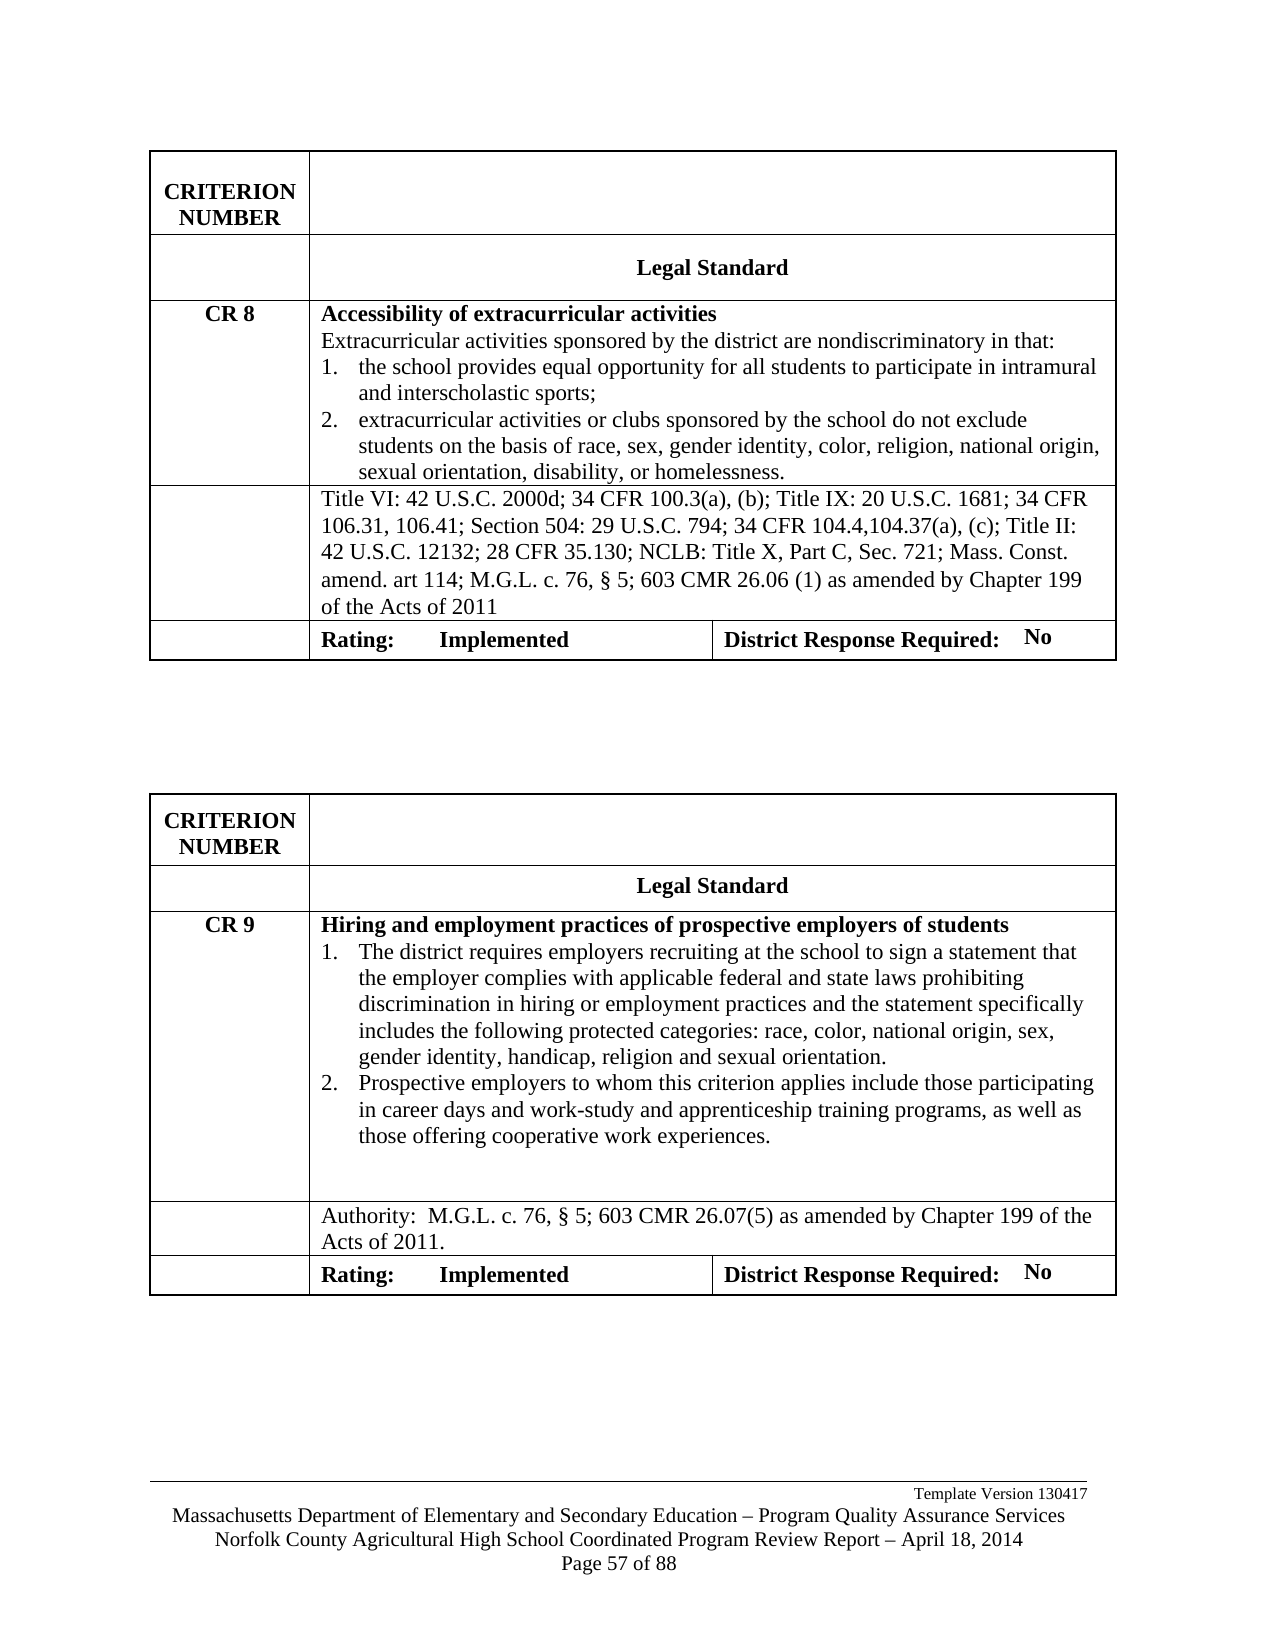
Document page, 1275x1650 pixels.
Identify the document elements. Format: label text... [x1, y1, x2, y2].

table_header CRITERION NUMBER [151, 795, 309, 865]
table_cell Legal Standard [310, 866, 1115, 911]
table_cell Rating: [310, 621, 422, 659]
table_cell CR 8 [151, 301, 309, 485]
table_cell Implemented [422, 621, 712, 659]
table_cell Implemented [422, 1256, 712, 1294]
table_cell [151, 1256, 309, 1294]
table_cell Rating: [310, 1256, 422, 1294]
table_cell [151, 486, 309, 619]
table_header [310, 152, 1115, 234]
table_header CRITERION NUMBER [151, 152, 309, 234]
table_cell No [1013, 621, 1115, 659]
table_cell Accessibility of extracurricular activities Extracurricular activities sponsored by the district are nondiscriminatory in that: the school provides equal opportunity for all students to participate in intramural and interscholastic sports; extracurricular activities or clubs sponsored by the school do not exclude students on the basis of race, sex, gender identity, color, religion, national origin, sexual orientation, disability, or homelessness. [310, 301, 1115, 485]
table_cell No [1013, 1256, 1115, 1294]
table_cell [151, 235, 309, 300]
table_cell Title VI: 42 U.S.C. 2000d; 34 CFR 100.3(a), (b); Title IX: 20 U.S.C. 1681; 34 CFR 106.31, 106.41; Section 504: 29 U.S.C. 794; 34 CFR 104.4,104.37(a), (c); Title II: 42 U.S.C. 12132; 28 CFR 35.130; NCLB: Title X, Part C, Sec. 721; Mass. Const. amend. art 114; M.G.L. c. 76, § 5; 603 CMR 26.06 (1) as amended by Chapter 199 of the Acts of 2011 [310, 486, 1115, 619]
table_cell [151, 621, 309, 659]
table_cell CR 9 [151, 912, 309, 1201]
table_cell [151, 1202, 309, 1254]
table_header [310, 795, 1115, 865]
table_cell Hiring and employment practices of prospective employers of students The district requires employers recruiting at the school to sign a statement that the employer complies with applicable federal and state laws prohibiting discrimination in hiring or employment practices and the statement specifically includes the following protected categories: race, color, national origin, sex, gender identity, handicap, religion and sexual orientation. Prospective employers to whom this criterion applies include those participating in career days and work-study and apprenticeship training programs, as well as those offering cooperative work experiences. [310, 912, 1115, 1201]
table_cell District Response Required: [713, 621, 1012, 659]
table_cell Authority: M.G.L. c. 76, § 5; 603 CMR 26.07(5) as amended by Chapter 199 of the Acts of 2011. [310, 1202, 1115, 1254]
table_cell Legal Standard [310, 235, 1115, 300]
table_cell District Response Required: [713, 1256, 1012, 1294]
table_cell [151, 866, 309, 911]
